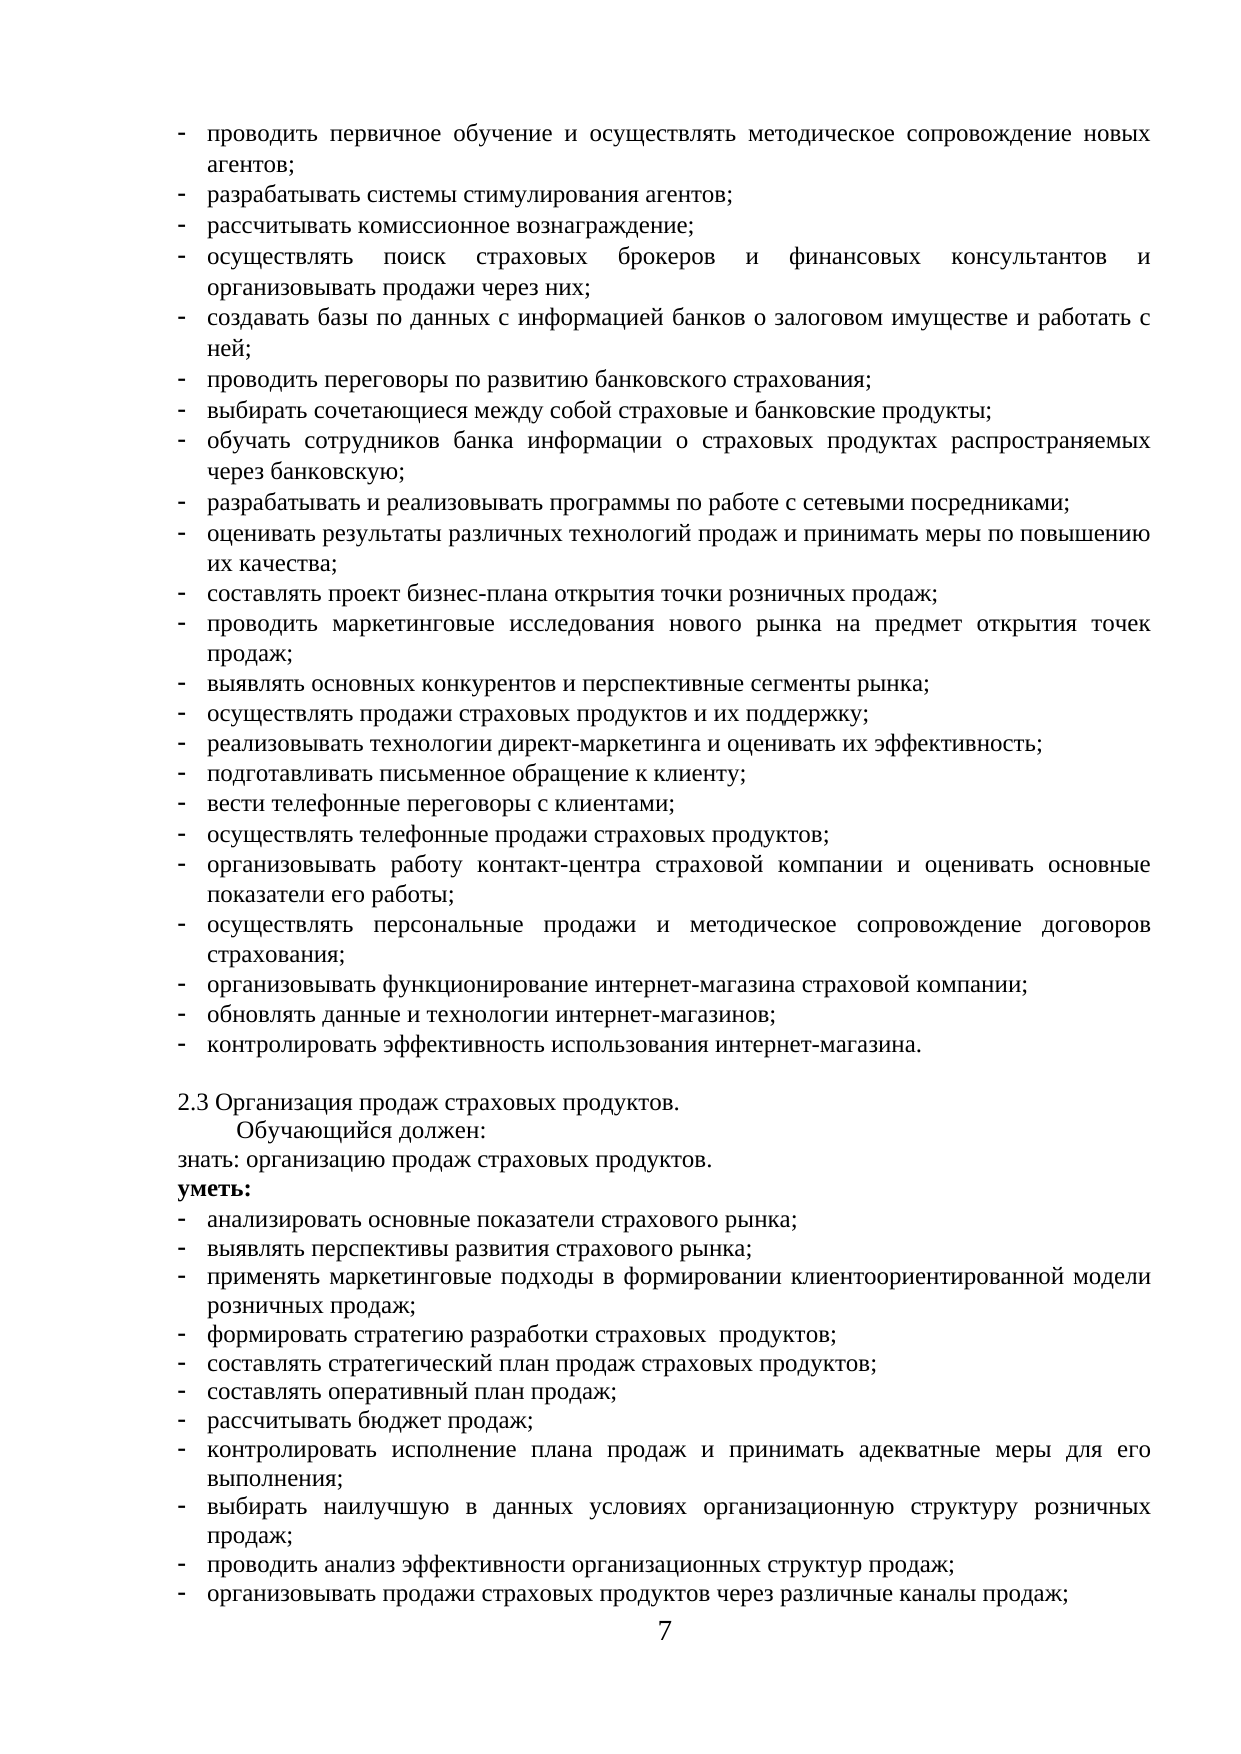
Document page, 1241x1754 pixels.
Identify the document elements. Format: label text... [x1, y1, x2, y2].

list выбирать сочетающиеся между собой страховые и банковские продукты; [177, 395, 1152, 423]
list формировать стратегию разработки страховых продуктов; [177, 1319, 1152, 1348]
list обновлять данные и технологии интернет-магазинов; [177, 999, 1152, 1028]
list обучать сотрудников банка информации о страховых продуктах распространяемых через банковскую; [177, 425, 1152, 485]
list выявлять перспективы развития страхового рынка; [177, 1233, 1152, 1261]
list организовывать продажи страховых продуктов через различные каналы продаж; [177, 1578, 1152, 1606]
list применять маркетинговые подходы в формировании клиентоориентированной модели розничных продаж; [177, 1261, 1152, 1319]
list рассчитывать комиссионное вознаграждение; [177, 210, 1152, 239]
list подготавливать письменное обращение к клиенту; [177, 758, 1152, 787]
text знать: организацию продаж страховых продуктов. [177, 1144, 1152, 1173]
list рассчитывать бюджет продаж; [177, 1405, 1152, 1434]
list проводить первичное обучение и осуществлять методическое сопровождение новых агентов; [177, 118, 1152, 178]
list разрабатывать системы стимулирования агентов; [177, 179, 1152, 208]
list осуществлять персональные продажи и методическое сопровождение договоров страхования; [177, 909, 1152, 968]
list вести телефонные переговоры с клиентами; [177, 788, 1152, 817]
list осуществлять телефонные продажи страховых продуктов; [177, 819, 1152, 847]
list проводить маркетинговые исследования нового рынка на предмет открытия точек продаж; [177, 608, 1152, 667]
list оценивать результаты различных технологий продаж и принимать меры по повышению их качества; [177, 518, 1152, 576]
list выявлять основных конкурентов и перспективные сегменты рынка; [177, 668, 1152, 697]
list организовывать работу контакт-центра страховой компании и оценивать основные показатели его работы; [177, 849, 1152, 908]
list контролировать эффективность использования интернет-магазина. [177, 1029, 1152, 1058]
list создавать базы по данных с информацией банков о залоговом имуществе и работать с ней; [177, 302, 1152, 362]
list осуществлять поиск страховых брокеров и финансовых консультантов и организовывать продажи через них; [177, 241, 1152, 301]
list реализовывать технологии директ-маркетинга и оценивать их эффективность; [177, 728, 1152, 757]
list контролировать исполнение плана продаж и принимать адекватные меры для его выполнения; [177, 1434, 1152, 1491]
list составлять стратегический план продаж страховых продуктов; [177, 1348, 1152, 1376]
list составлять проект бизнес-плана открытия точки розничных продаж; [177, 578, 1152, 607]
list осуществлять продажи страховых продуктов и их поддержку; [177, 698, 1152, 727]
list разрабатывать и реализовывать программы по работе с сетевыми посредниками; [177, 487, 1152, 516]
text 2.3 Организация продаж страховых продуктов. [177, 1087, 1152, 1116]
list составлять оперативный план продаж; [177, 1376, 1152, 1405]
text Обучающийся должен: [177, 1116, 1152, 1144]
list анализировать основные показатели страхового рынка; [177, 1204, 1152, 1233]
list выбирать наилучшую в данных условиях организационную структуру розничных продаж; [177, 1491, 1152, 1549]
text уметь: [177, 1173, 1152, 1202]
list организовывать функционирование интернет-магазина страховой компании; [177, 969, 1152, 998]
list проводить анализ эффективности организационных структур продаж; [177, 1549, 1152, 1578]
list проводить переговоры по развитию банковского страхования; [177, 364, 1152, 393]
